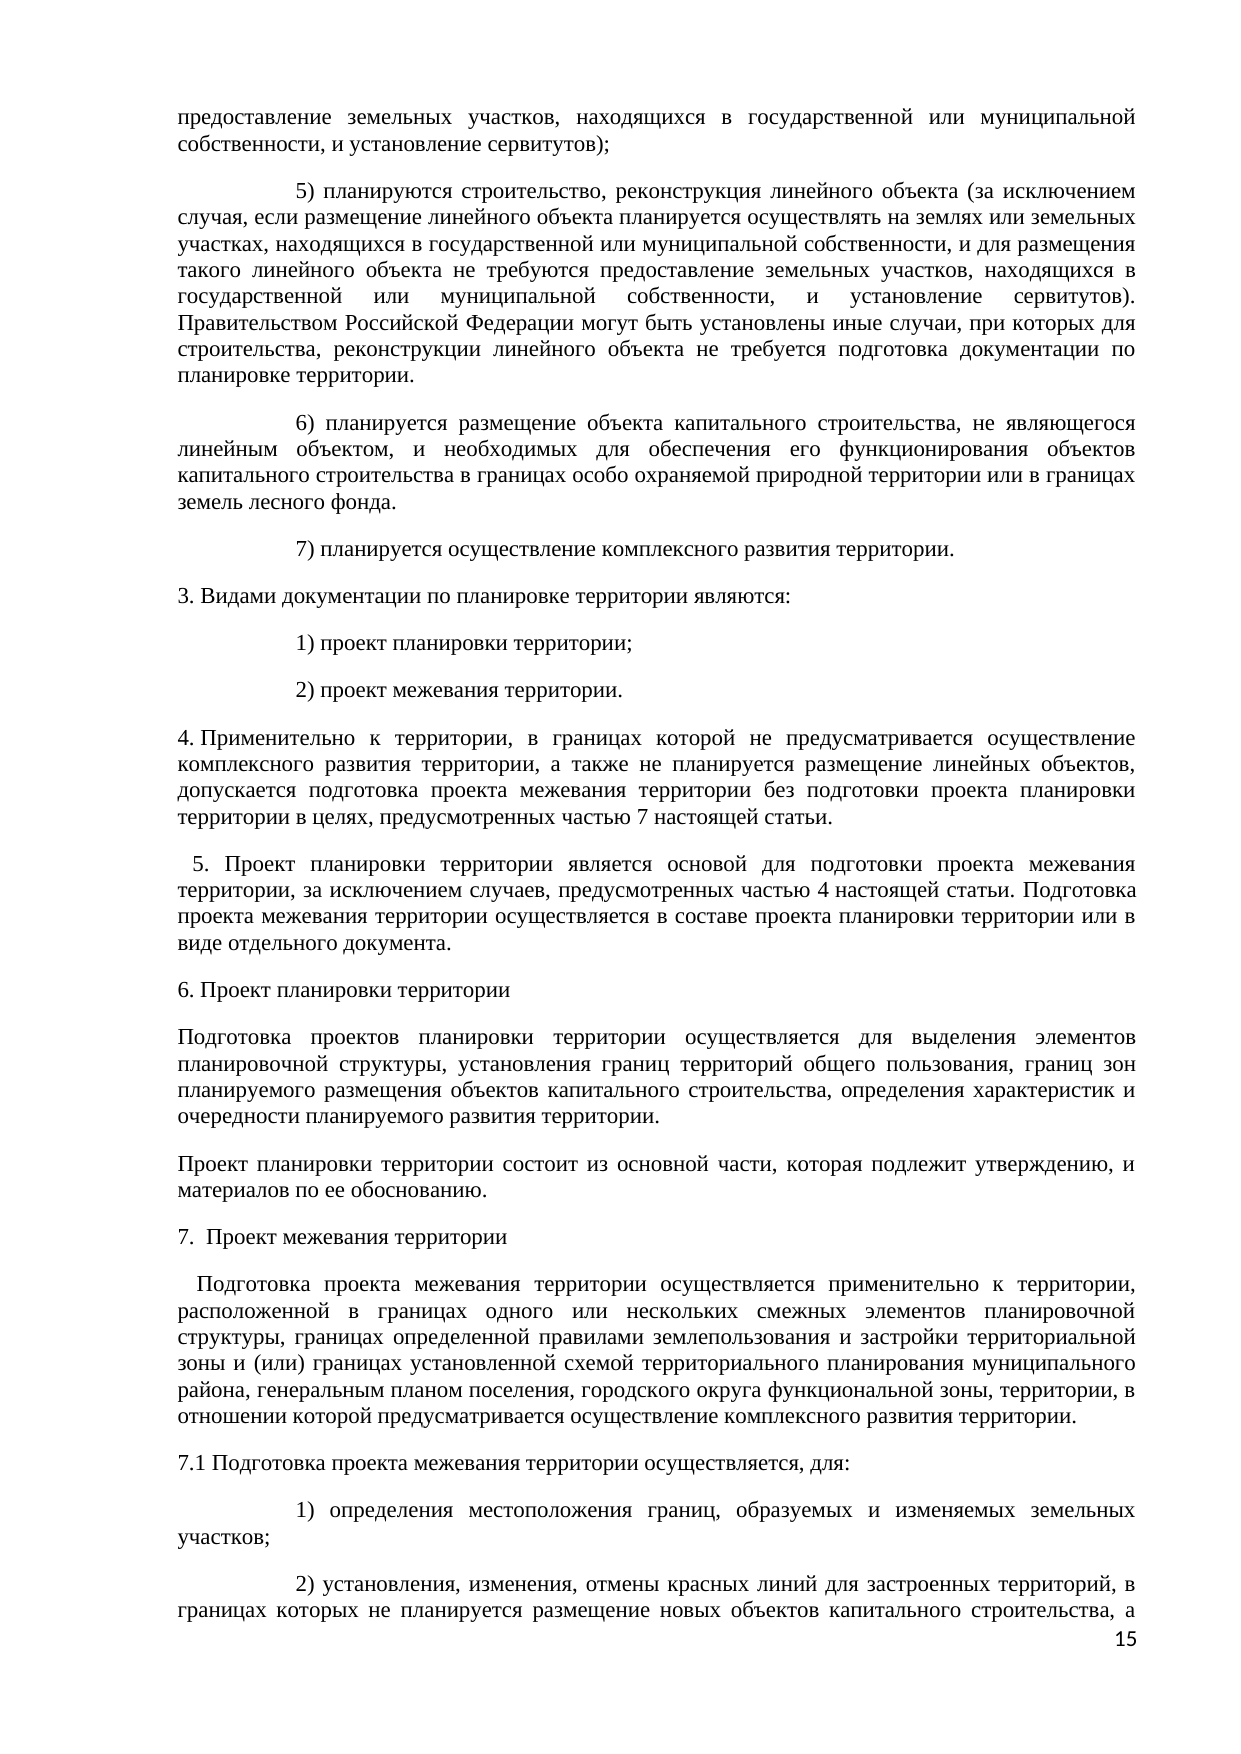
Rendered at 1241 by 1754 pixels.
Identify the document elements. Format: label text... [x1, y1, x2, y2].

text Подготовка проекта межевания территории осуществляется применительно к территории, расположенной в границах одного или нескольких смежных элементов планировочной структуры, границах определенной правилами землепользования и застройки территориальной зоны и (или) границах установленной схемой территориального планирования муниципального района, генеральным планом поселения, городского округа функциональной зоны, территории, в отношении которой предусматривается осуществление комплексного развития территории. [177, 1270, 1137, 1428]
text 2) проект межевания территории. [177, 676, 1137, 703]
text Подготовка проектов планировки территории осуществляется для выделения элементов планировочной структуры, установления границ территорий общего пользования, границ зон планируемого размещения объектов капитального строительства, определения характеристик и очередности планируемого развития территории. [177, 1023, 1137, 1129]
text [177, 103, 1137, 156]
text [177, 1570, 1137, 1623]
text 7) планируется осуществление комплексного развития территории. [177, 535, 1137, 561]
text 1) определения местоположения границ, образуемых и изменяемых земельных участков; [177, 1496, 1137, 1549]
text 1) проект планировки территории; [177, 629, 1137, 656]
text 3. Видами документации по планировке территории являются: [177, 582, 1137, 608]
text 5. Проект планировки территории является основой для подготовки проекта межевания территории, за исключением случаев, предусмотренных частью 4 настоящей статьи. Подготовка проекта межевания территории осуществляется в составе проекта планировки территории или в виде отдельного документа. [177, 850, 1137, 955]
text 6. Проект планировки территории [177, 976, 1137, 1002]
text 7.1 Подготовка проекта межевания территории осуществляется, для: [177, 1449, 1137, 1476]
text 7. Проект межевания территории [177, 1223, 1137, 1249]
text Проект планировки территории состоит из основной части, которая подлежит утверждению, и материалов по ее обоснованию. [177, 1149, 1137, 1202]
text 4. Применительно к территории, в границах которой не предусматривается осуществление комплексного развития территории, а также не планируется размещение линейных объектов, допускается подготовка проекта межевания территории без подготовки проекта планировки территории в целях, предусмотренных частью 7 настоящей статьи. [177, 724, 1137, 829]
text 6) планируется размещение объекта капитального строительства, не являющегося линейным объектом, и необходимых для обеспечения его функционирования объектов капитального строительства в границах особо охраняемой природной территории или в границах земель лесного фонда. [177, 409, 1137, 514]
text 5) планируются строительство, реконструкция линейного объекта (за исключением случая, если размещение линейного объекта планируется осуществлять на землях или земельных участках, находящихся в государственной или муниципальной собственности, и для размещения такого линейного объекта не требуются предоставление земельных участков, находящихся в государственной или муниципальной собственности, и установление сервитутов). Правительством Российской Федерации могут быть установлены иные случаи, при которых для строительства, реконструкции линейного объекта не требуется подготовка документации по планировке территории. [177, 177, 1137, 388]
